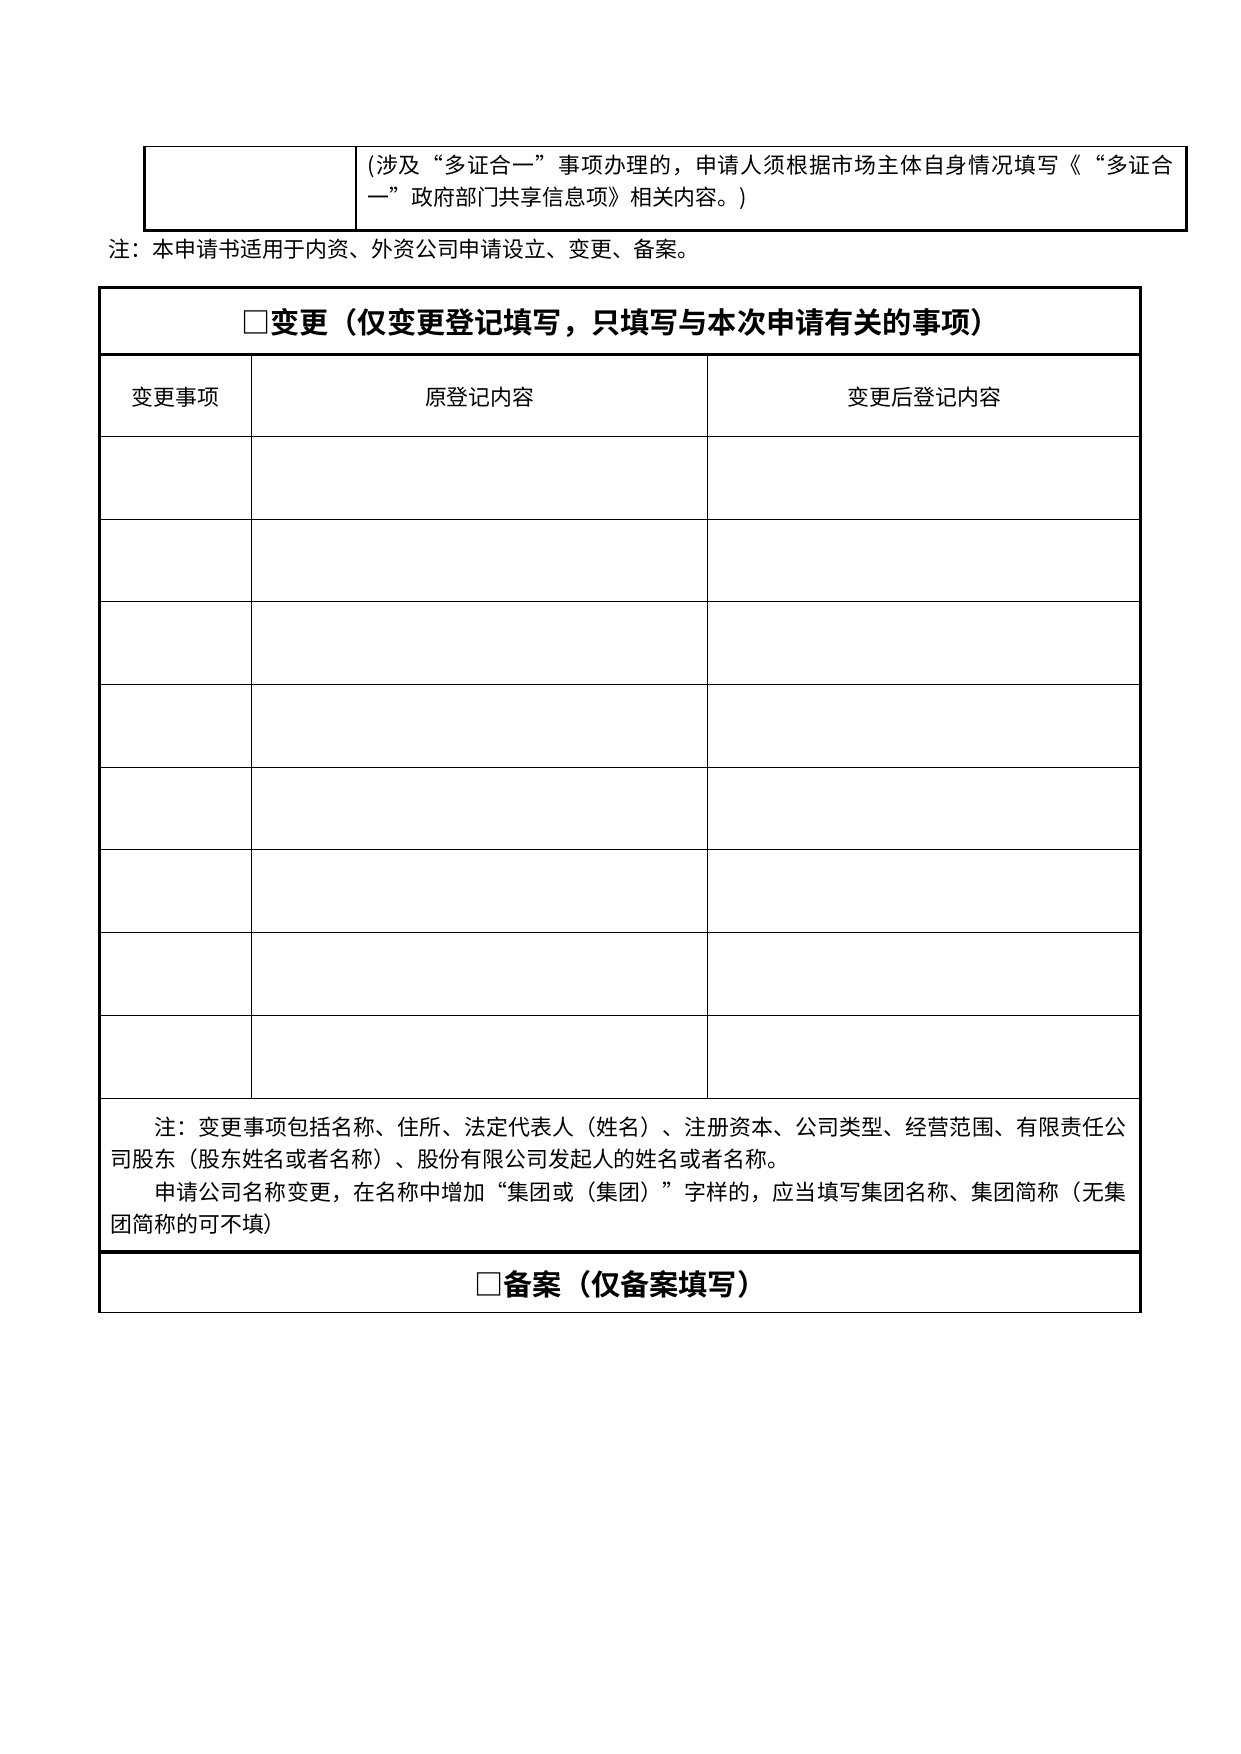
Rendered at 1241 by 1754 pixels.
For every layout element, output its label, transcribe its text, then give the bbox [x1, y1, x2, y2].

table_cell [101, 602, 251, 684]
table_cell [101, 768, 251, 849]
table_cell [252, 602, 707, 684]
table_cell [252, 933, 707, 1015]
table_cell [252, 768, 707, 849]
table_cell [101, 437, 251, 518]
table_cell [252, 437, 707, 518]
table_cell [708, 602, 1139, 684]
table_cell 变更后登记内容 [708, 356, 1139, 436]
table_cell 注：变更事项包括名称、住所、法定代表人（姓名）、注册资本、公司类型、经营范围、有限责任公司股东（股东姓名或者名称）、股份有限公司发起人的姓名或者名称。 申请公司名称变更，在名称中增加“集团或（集团）”字样的，应当填写集团名称、集团简称（无集团简称的可不填） [101, 1099, 1139, 1250]
table_cell [101, 933, 251, 1015]
table_cell [101, 520, 251, 601]
table_header □变更（仅变更登记填写，只填写与本次申请有关的事项） [101, 289, 1139, 353]
table_cell [101, 850, 251, 932]
table_cell 原登记内容 [252, 356, 707, 436]
table_cell [708, 520, 1139, 601]
table_cell [708, 685, 1139, 767]
table_cell [252, 1016, 707, 1097]
table_cell [708, 850, 1139, 932]
table_cell □备案（仅备案填写） [101, 1254, 1139, 1312]
table_cell [101, 685, 251, 767]
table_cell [146, 147, 355, 228]
table_cell [708, 1016, 1139, 1097]
table_cell [708, 768, 1139, 849]
text 注：本申请书适用于内资、外资公司申请设立、变更、备案。 [109, 232, 1096, 264]
table_cell [708, 437, 1139, 518]
table_cell [252, 520, 707, 601]
table_cell [101, 1016, 251, 1097]
table_cell 变更事项 [101, 356, 251, 436]
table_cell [357, 147, 1185, 228]
table_cell [252, 850, 707, 932]
table_cell [708, 933, 1139, 1015]
table_cell [252, 685, 707, 767]
